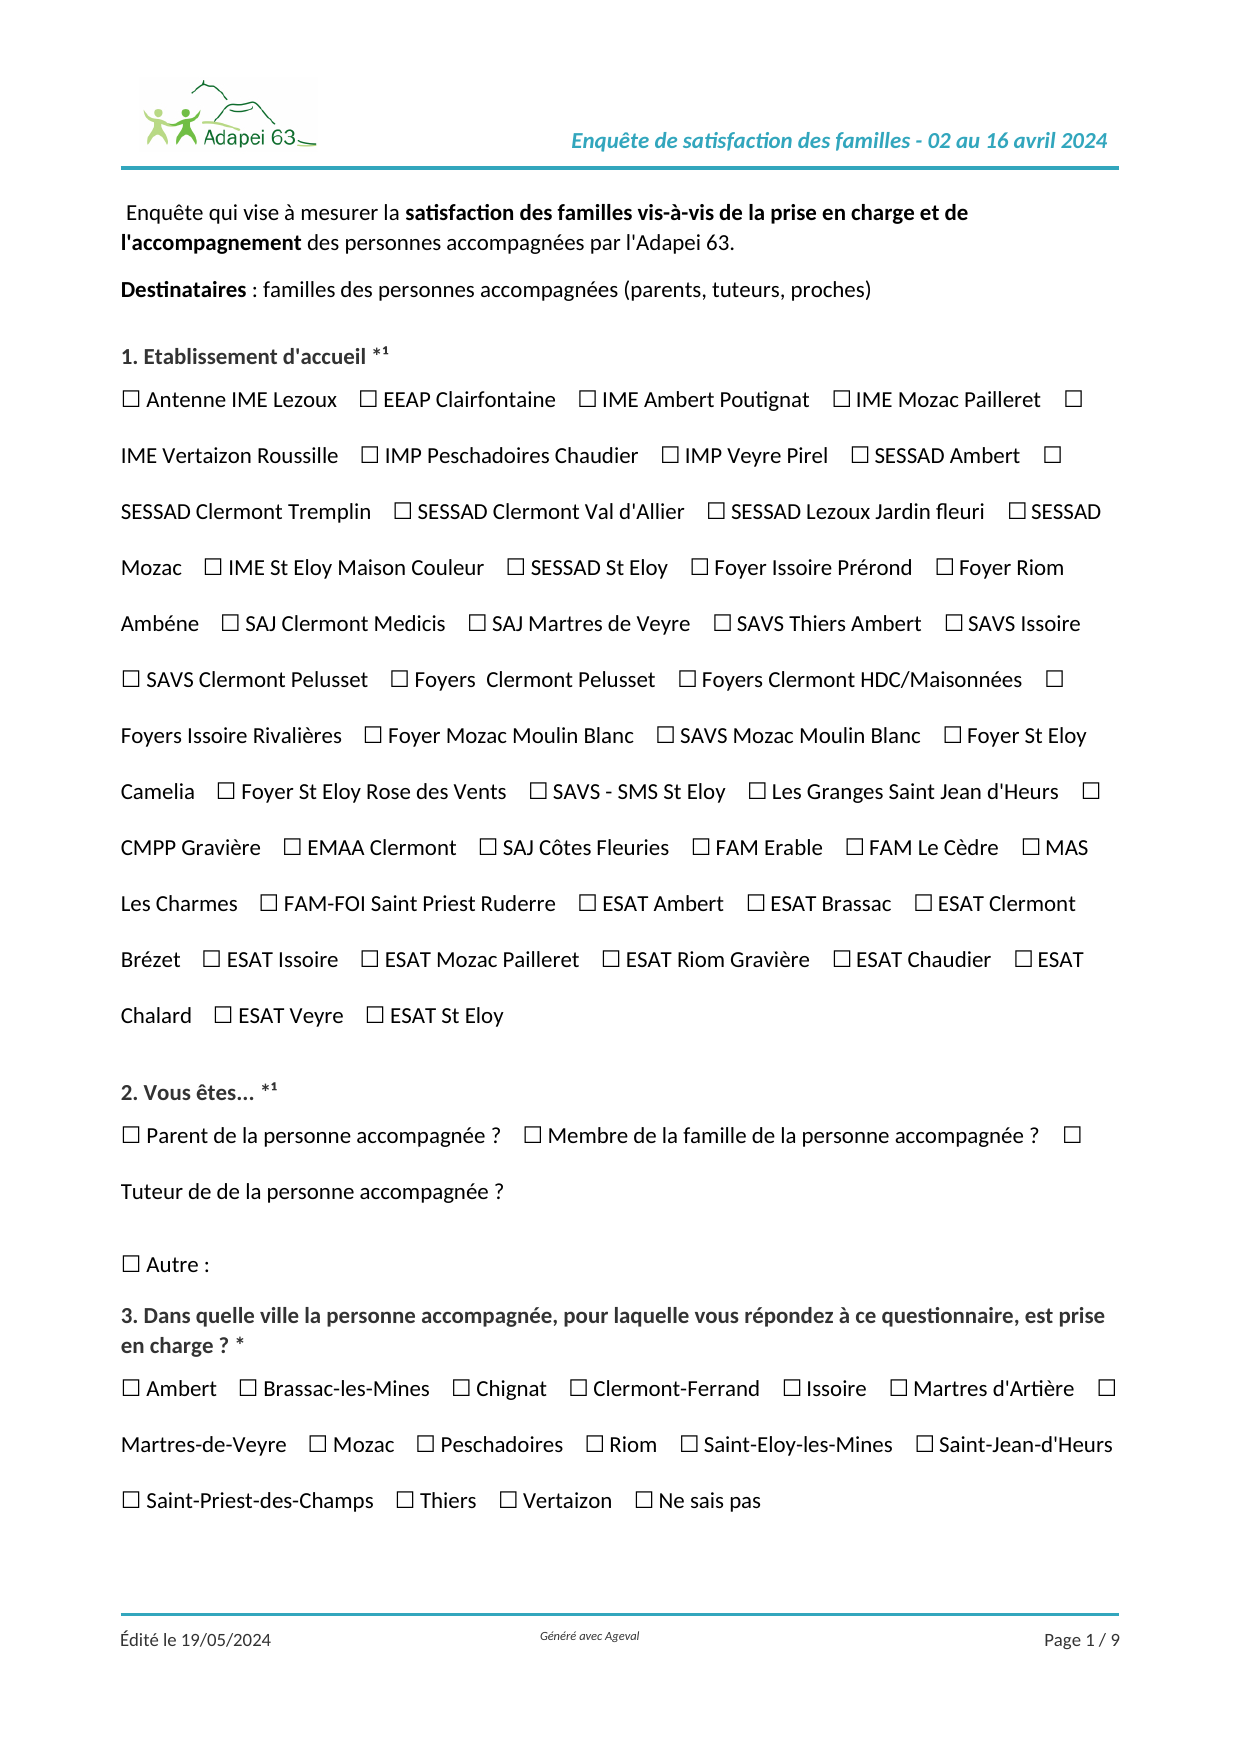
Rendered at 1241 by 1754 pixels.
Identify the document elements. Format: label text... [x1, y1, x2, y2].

title 2. Vous êtes... *¹ [121, 1078, 1120, 1106]
title 3. Dans quelle ville la personne accompagnée, pour laquelle vous répondez à ce questionnaire, est prise en charge ? * [121, 1301, 1120, 1359]
table_header Enquête qui vise à mesurer la satisfaction des familles vis-à-vis de la prise en charge et de l'accompagnement des personnes accompagnées par l'Adapei 63. Destinataires : familles des personnes accompagnées (parents, tuteurs, proches) [109, 198, 1108, 321]
text ☐ Autre : [121, 1250, 1120, 1278]
text ☐ Ambert ☐ Brassac-les-Mines ☐ Chignat ☐ Clermont-Ferrand ☐ Issoire ☐ Martres d'Artière ☐ Martres-de-Veyre ☐ Mozac ☐ Peschadoires ☐ Riom ☐ Saint-Eloy-les-Mines ☐ Saint-Jean-d'Heurs ☐ Saint-Priest-des-Champs ☐ Thiers ☐ Vertaizon ☐ Ne sais pas [121, 1374, 1120, 1514]
text ☐ Parent de la personne accompagnée ? ☐ Membre de la famille de la personne accompagnée ? ☐ Tuteur de de la personne accompagnée ? [121, 1121, 1120, 1205]
title 1. Etablissement d'accueil *¹ [121, 342, 1120, 370]
picture [138, 75, 319, 155]
text ☐ Antenne IME Lezoux ☐ EEAP Clairfontaine ☐ IME Ambert Poutignat ☐ IME Mozac Pailleret ☐ IME Vertaizon Roussille ☐ IMP Peschadoires Chaudier ☐ IMP Veyre Pirel ☐ SESSAD Ambert ☐ SESSAD Clermont Tremplin ☐ SESSAD Clermont Val d'Allier ☐ SESSAD Lezoux Jardin fleuri ☐ SESSAD Mozac ☐ IME St Eloy Maison Couleur ☐ SESSAD St Eloy ☐ Foyer Issoire Prérond ☐ Foyer Riom Ambéne ☐ SAJ Clermont Medicis ☐ SAJ Martres de Veyre ☐ SAVS Thiers Ambert ☐ SAVS Issoire ☐ SAVS Clermont Pelusset ☐ Foyers Clermont Pelusset ☐ Foyers Clermont HDC/Maisonnées ☐ Foyers Issoire Rivalières ☐ Foyer Mozac Moulin Blanc ☐ SAVS Mozac Moulin Blanc ☐ Foyer St Eloy Camelia ☐ Foyer St Eloy Rose des Vents ☐ SAVS - SMS St Eloy ☐ Les Granges Saint Jean d'Heurs ☐ CMPP Gravière ☐ EMAA Clermont ☐ SAJ Côtes Fleuries ☐ FAM Erable ☐ FAM Le Cèdre ☐ MAS Les Charmes ☐ FAM-FOI Saint Priest Ruderre ☐ ESAT Ambert ☐ ESAT Brassac ☐ ESAT Clermont Brézet ☐ ESAT Issoire ☐ ESAT Mozac Pailleret ☐ ESAT Riom Gravière ☐ ESAT Chaudier ☐ ESAT Chalard ☐ ESAT Veyre ☐ ESAT St Eloy [121, 385, 1120, 1029]
